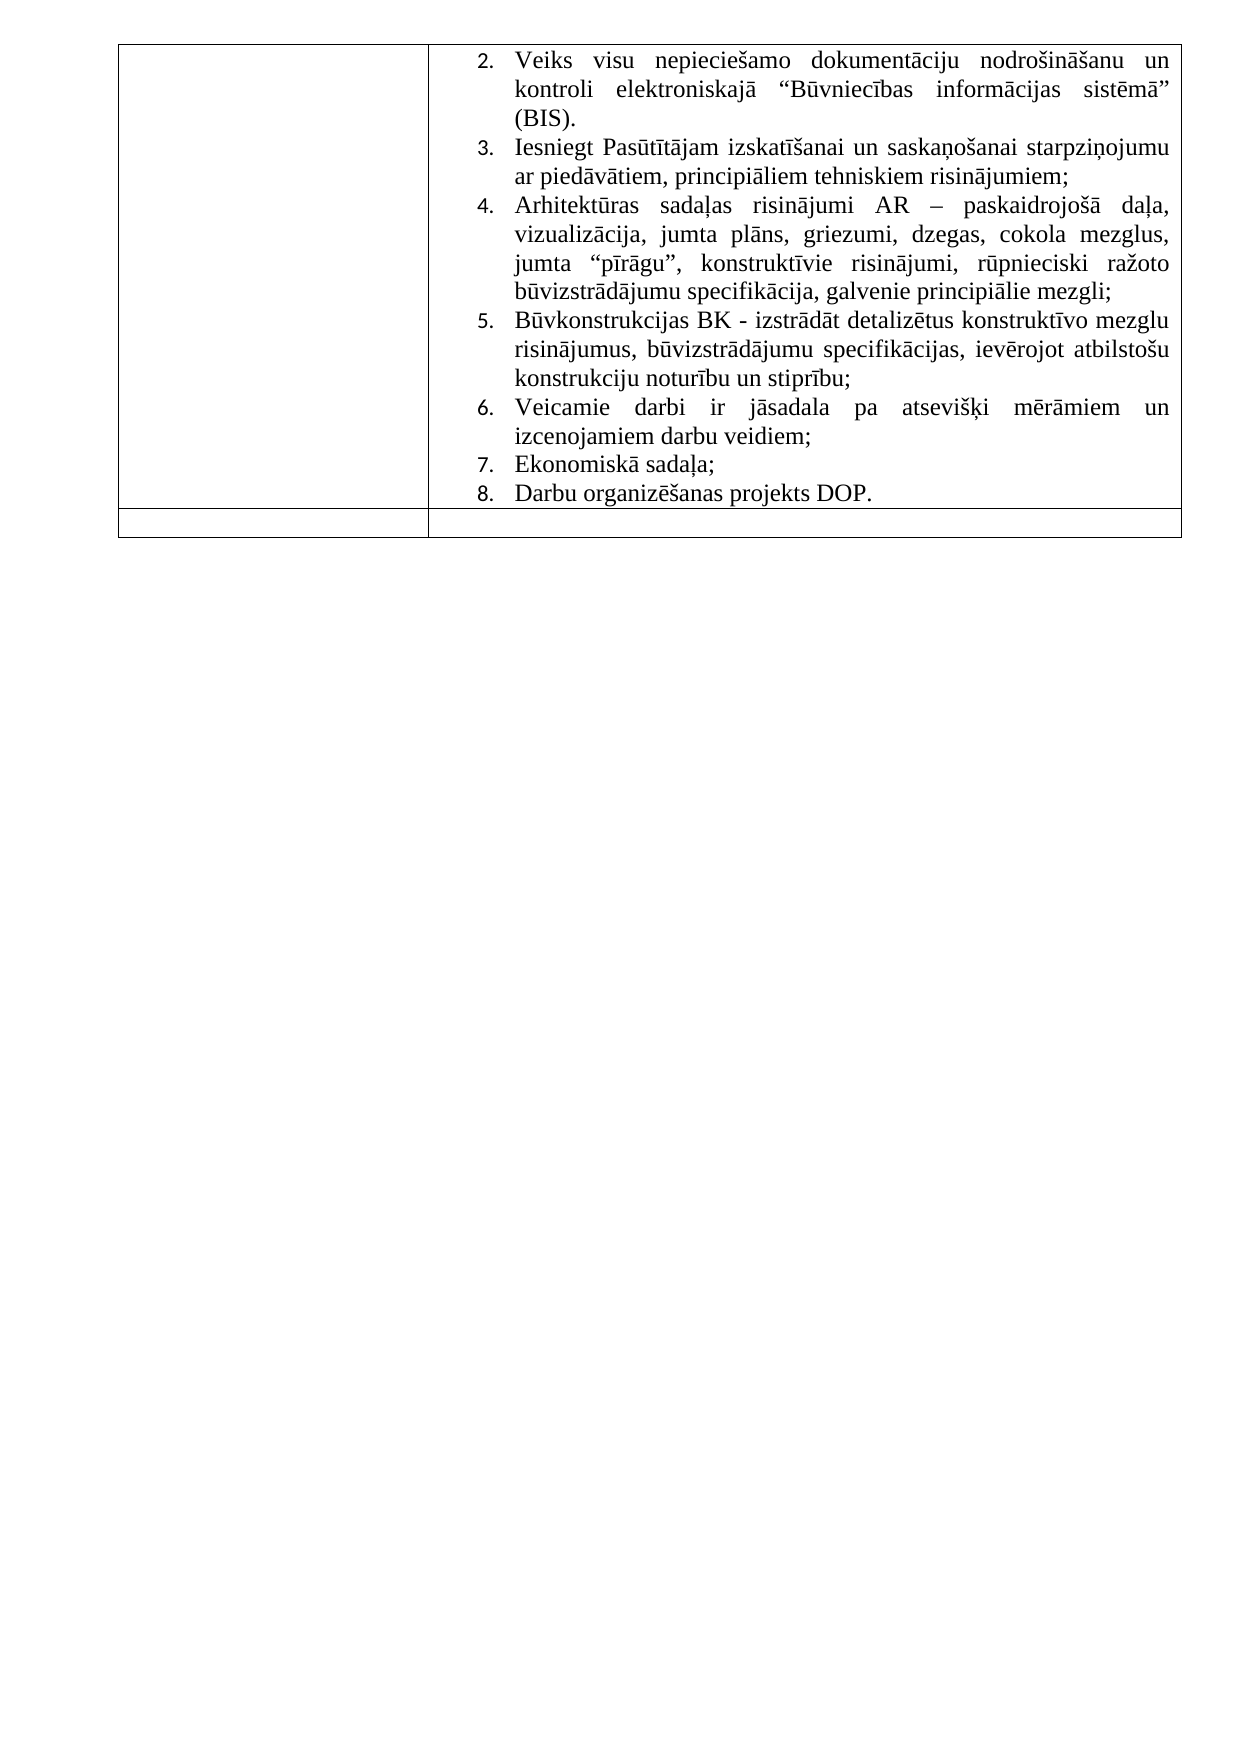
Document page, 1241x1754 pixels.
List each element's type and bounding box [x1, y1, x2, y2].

table_cell [119, 509, 428, 537]
table_cell [119, 45, 428, 508]
table_cell [429, 509, 1181, 537]
table_cell [429, 45, 1181, 508]
